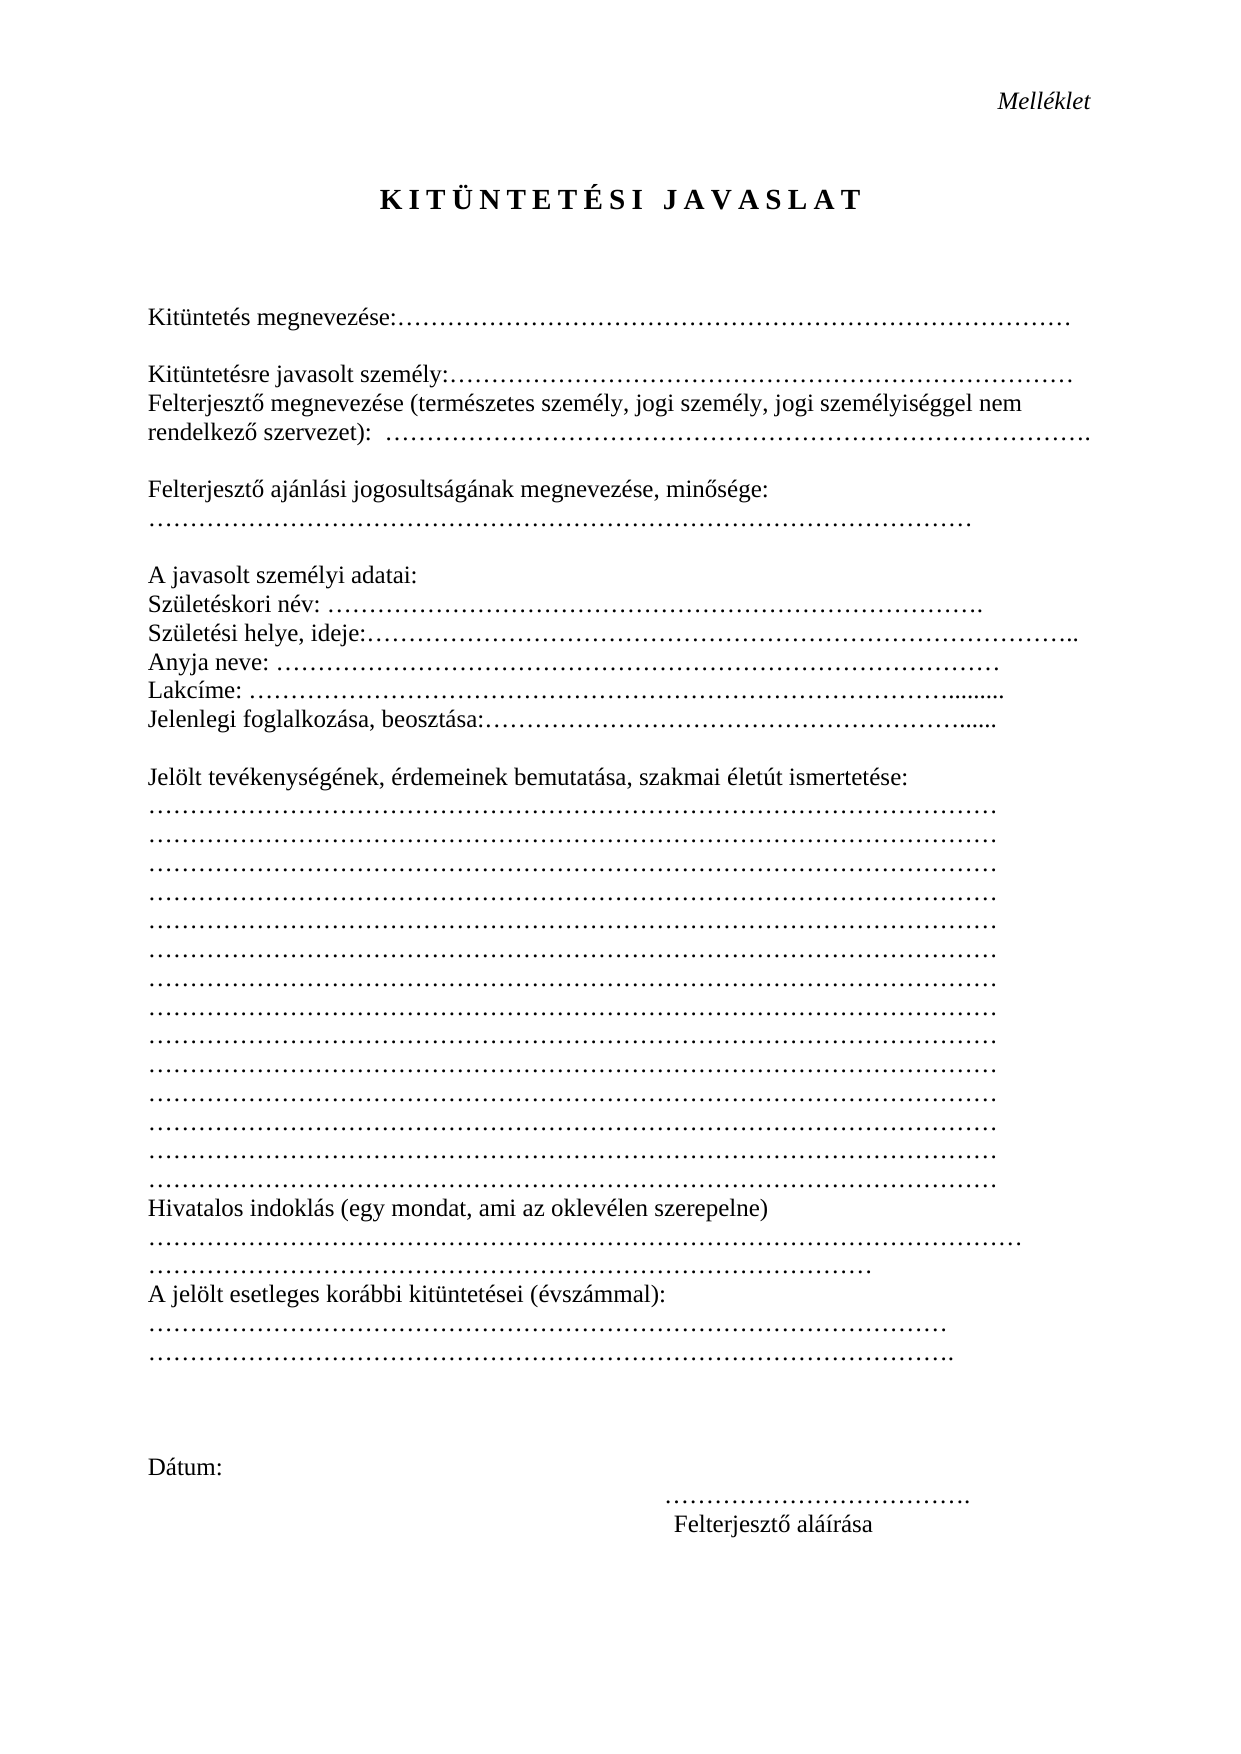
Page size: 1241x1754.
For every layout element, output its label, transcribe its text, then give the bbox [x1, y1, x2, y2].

text Anyja neve: …………………………………………………………………………… [148, 647, 1093, 676]
text …………………………………………………………………………………… [148, 1308, 1093, 1337]
text Születéskori név: ……………………………………………………………………. [148, 589, 1093, 618]
text Felterjesztő megnevezése (természetes személy, jogi személy, jogi személyiséggel nem rendelkező szervezet): …………………………………………………………………………. [148, 388, 1093, 446]
text KITÜNTETÉSI JAVASLAT [148, 182, 1093, 216]
text Kitüntetés megnevezése:……………………………………………………………………… [148, 302, 1093, 331]
text Jelenlegi foglalkozása, beosztása:…………………………………………………...... [148, 704, 1093, 733]
text Felterjesztő ajánlási jogosultságának megnevezése, minősége: ……………………………………………………………………………………… [148, 474, 1093, 532]
text …………………………………………………………………………………………………………………………………………………………………………………………………………………………………………………………………………………………………………………………………………………………………………………………………………………………………………………………………………………………………………………………………………………………………………………………………………………………………………………………………………………………………………………………………………………………………………………………………………………………………………………………………………………………………………………………………………………………………………………………………………………………………………………………………………………………………………………………………………………………………………………………………………………………………………………………………………………………………………………… [148, 791, 1019, 1193]
text A jelölt esetleges korábbi kitüntetései (évszámmal): [148, 1279, 1093, 1308]
text Felterjesztő aláírása [148, 1509, 1093, 1538]
text Lakcíme: …………………………………………………………………………......... [148, 676, 1093, 704]
text A javasolt személyi adatai: [148, 561, 1093, 589]
text Melléklet [148, 86, 1093, 115]
text Dátum: [148, 1452, 1093, 1481]
text Jelölt tevékenységének, érdemeinek bemutatása, szakmai életút ismertetése: [148, 762, 1093, 791]
text ………………………………. [148, 1481, 1093, 1509]
text Kitüntetésre javasolt személy:………………………………………………………………… [148, 359, 1093, 388]
text Hivatalos indoklás (egy mondat, ami az oklevélen szerepelne) [148, 1193, 1004, 1222]
text Születési helye, ideje:………………………………………………………………………….. [148, 618, 1093, 647]
text ……………………………………………………………………………………. [148, 1337, 1093, 1366]
text ………………………………………………………………………………………………………………………………………………………………………… [148, 1222, 1033, 1279]
